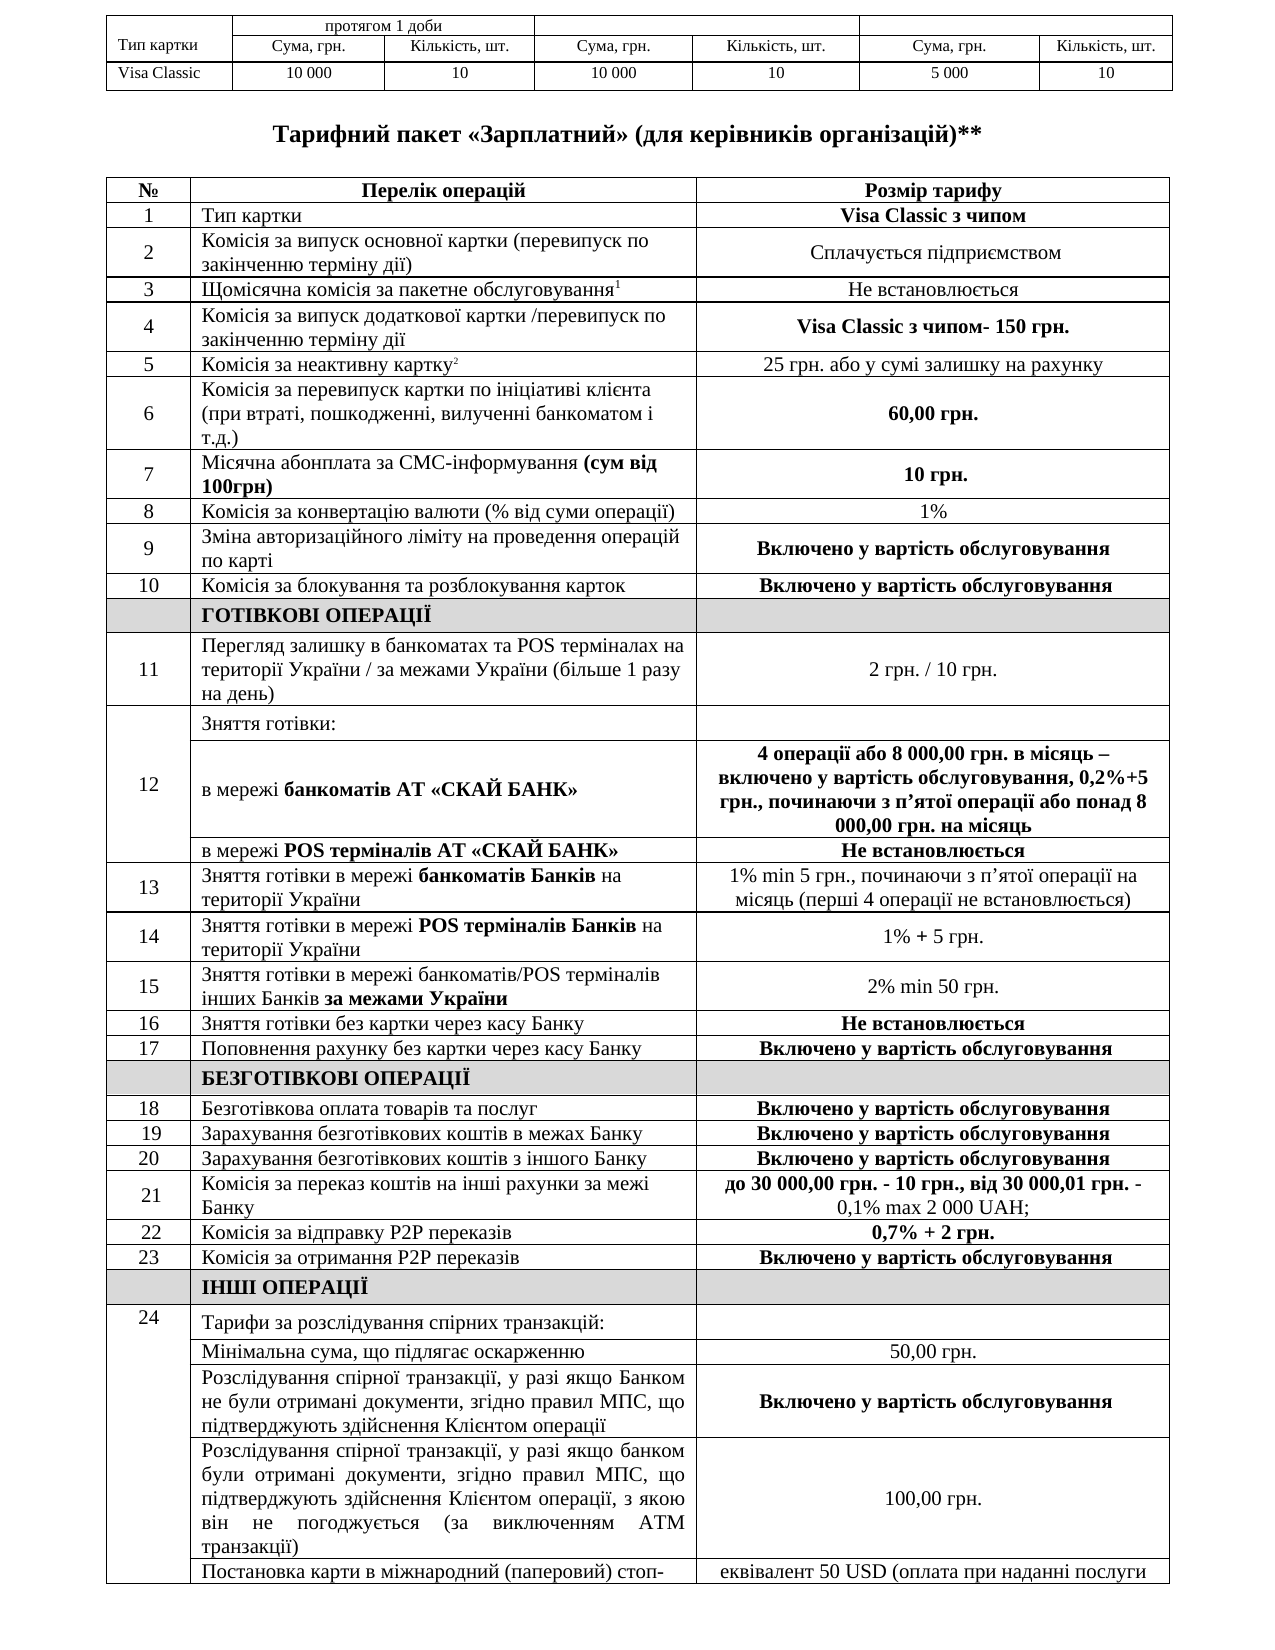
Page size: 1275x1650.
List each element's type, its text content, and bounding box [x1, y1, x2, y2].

table_cell Включено у вартість обслуговування [697, 1036, 1169, 1060]
table_cell 10 000 [535, 63, 692, 90]
table_cell Мінімальна сума, що підлягає оскарженню [191, 1340, 696, 1363]
table_cell 6 [107, 377, 190, 449]
table_cell Включено у вартість обслуговування [697, 1096, 1169, 1120]
table_cell Включено у вартість обслуговування [697, 1365, 1169, 1437]
table_cell [107, 1061, 190, 1094]
table_cell Кількість, шт. [385, 36, 534, 61]
table_cell 5 000 [860, 63, 1039, 90]
table_cell [697, 1270, 1169, 1304]
table_cell 21 [107, 1171, 190, 1219]
table_cell 10 [693, 63, 859, 90]
table_cell Щомісячна комісія за пакетне обслуговування1 [191, 278, 696, 301]
table_cell 10 [1040, 63, 1172, 90]
table_cell Включено у вартість обслуговування [697, 1146, 1169, 1170]
table_cell [697, 706, 1169, 740]
table_cell до 30 000,00 грн. - 10 грн., від 30 000,01 грн. - 0,1% max 2 000 UAH; [697, 1171, 1169, 1219]
table_cell Розслідування спірної транзакції, у разі якщо Банком не були отримані документи, згідно правил МПС, що підтверджують здійснення Клієнтом операції [191, 1365, 696, 1437]
table_cell 2 [107, 228, 190, 276]
table_cell 4 операції або 8 000,00 грн. в місяць – включено у вартість обслуговування, 0,2%+5 грн., починаючи з п’ятої операції або понад 8 000,00 грн. на місяць [697, 741, 1169, 837]
table_cell ГОТІВКОВІ ОПЕРАЦІЇ [191, 599, 696, 632]
table_cell 16 [107, 1011, 190, 1035]
table_cell Комісія за відправку P2P переказів [191, 1220, 696, 1244]
table_cell Не встановлюється [697, 838, 1169, 862]
table_cell Комісія за отримання P2P переказів [191, 1245, 696, 1269]
table_cell Зарахування безготівкових коштів з іншого Банку [191, 1146, 696, 1170]
table_cell Комісія за конвертацію валюти (% від суми операції) [191, 499, 696, 523]
table_cell Комісія за блокування та розблокування карток [191, 574, 696, 597]
table_cell ІНШІ ОПЕРАЦІЇ [191, 1270, 696, 1304]
table_cell Комісія за переказ коштів на інші рахунки за межі Банку [191, 1171, 696, 1219]
table_cell Кількість, шт. [693, 36, 859, 61]
table_cell БЕЗГОТІВКОВІ ОПЕРАЦІЇ [191, 1061, 696, 1094]
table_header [535, 16, 859, 35]
table_cell Комісія за випуск додаткової картки /перевипуск по закінченню терміну дії [191, 303, 696, 351]
table_cell Зарахування безготівкових коштів в межах Банку [191, 1121, 696, 1145]
table_cell 7 [107, 450, 190, 498]
table_cell [107, 599, 190, 632]
table_cell 50,00 грн. [697, 1340, 1169, 1363]
table_cell 1% [697, 499, 1169, 523]
table_cell Сума, грн. [535, 36, 692, 61]
table_cell Кількість, шт. [1040, 36, 1172, 61]
table_cell Visa Classic [107, 63, 232, 90]
table_cell 4 [107, 303, 190, 351]
table_cell Розслідування спірної транзакції, у разі якщо банком були отримані документи, згідно правил МПС, що підтверджують здійснення Клієнтом операції, з якою він не погоджується (за виключенням АТМ транзакції) [191, 1438, 696, 1558]
table_cell [107, 1270, 190, 1304]
table_cell Поповнення рахунку без картки через касу Банку [191, 1036, 696, 1060]
table_cell Включено у вартість обслуговування [697, 574, 1169, 597]
table_cell Зняття готівки без картки через касу Банку [191, 1011, 696, 1035]
table_cell 12 [107, 706, 190, 862]
table_cell Сума, грн. [860, 36, 1039, 61]
table_cell Зняття готівки в мережі банкоматів Банків на території України [191, 863, 696, 911]
table_cell 25 грн. або у сумі залишку на рахунку [697, 352, 1169, 376]
table_header № [107, 178, 190, 202]
table_cell 23 [107, 1245, 190, 1269]
table_cell Включено у вартість обслуговування [697, 1245, 1169, 1269]
table_cell 0,7% + 2 грн. [697, 1220, 1169, 1244]
table_cell [697, 1061, 1169, 1094]
table_cell 5 [107, 352, 190, 376]
table_cell Місячна абонплата за СМС-інформування (сум від 100грн) [191, 450, 696, 498]
table_cell Включено у вартість обслуговування [697, 524, 1169, 572]
table_cell 3 [107, 278, 190, 301]
table_cell 13 [107, 863, 190, 911]
table_cell Visa Classic з чипом [697, 203, 1169, 227]
table_cell Зняття готівки: [191, 706, 696, 740]
table_cell 1% + 5 грн. [697, 913, 1169, 961]
table_cell Не встановлюється [697, 278, 1169, 301]
table_cell 1 [107, 203, 190, 227]
table_cell 17 [107, 1036, 190, 1060]
table_cell 60,00 грн. [697, 377, 1169, 449]
table_cell в мережі банкоматів АТ «СКАЙ БАНК» [191, 741, 696, 837]
table_cell 24 [107, 1305, 190, 1583]
table_cell 18 [107, 1096, 190, 1120]
table_cell 11 [107, 633, 190, 705]
table_cell Зняття готівки в мережі банкоматів/POS терміналів інших Банків за межами України [191, 962, 696, 1010]
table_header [860, 16, 1172, 35]
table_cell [191, 1559, 696, 1583]
table_cell в мережі POS терміналів АТ «СКАЙ БАНК» [191, 838, 696, 862]
table_cell Перегляд залишку в банкоматах та POS терміналах на території України / за межами України (більше 1 разу на день) [191, 633, 696, 705]
table_cell Безготівкова оплата товарів та послуг [191, 1096, 696, 1120]
text Тарифний пакет «Зарплатний» (для керівників організацій)** [118, 119, 1137, 148]
table_cell Комісія за неактивну картку2 [191, 352, 696, 376]
table_header Тип картки [107, 16, 232, 61]
table_cell 10 грн. [697, 450, 1169, 498]
table_cell 9 [107, 524, 190, 572]
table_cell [697, 1559, 1169, 1583]
table_header Розмір тарифу [697, 178, 1169, 202]
table_cell 2 грн. / 10 грн. [697, 633, 1169, 705]
table_cell Visa Classic з чипом- 150 грн. [697, 303, 1169, 351]
table_cell 100,00 грн. [697, 1438, 1169, 1558]
table_cell [697, 1305, 1169, 1338]
table_cell 14 [107, 913, 190, 961]
table_cell Не встановлюється [697, 1011, 1169, 1035]
table_cell Сума, грн. [233, 36, 384, 61]
table_cell 2% min 50 грн. [697, 962, 1169, 1010]
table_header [233, 16, 534, 35]
table_cell 10 000 [233, 63, 384, 90]
table_cell 20 [107, 1146, 190, 1170]
table_cell 10 [385, 63, 534, 90]
table_cell 10 [107, 574, 190, 597]
table_cell 22 [107, 1220, 190, 1244]
table_cell Комісія за перевипуск картки по ініціативі клієнта (при втраті, пошкодженні, вилученні банкоматом і т.д.) [191, 377, 696, 449]
table_cell 19 [107, 1121, 190, 1145]
table_cell Зміна авторизаційного ліміту на проведення операцій по карті [191, 524, 696, 572]
table_cell 8 [107, 499, 190, 523]
table_cell Тип картки [191, 203, 696, 227]
table_cell Сплачується підприємством [697, 228, 1169, 276]
table_cell 15 [107, 962, 190, 1010]
table_cell Тарифи за розслідування спірних транзакцій: [191, 1305, 696, 1338]
table_cell Включено у вартість обслуговування [697, 1121, 1169, 1145]
table_cell 1% min 5 грн., починаючи з п’ятої операції на місяць (перші 4 операції не встановлюється) [697, 863, 1169, 911]
table_cell Комісія за випуск основної картки (перевипуск по закінченню терміну дії) [191, 228, 696, 276]
table_cell [697, 599, 1169, 632]
table_cell Зняття готівки в мережі POS терміналів Банків на території України [191, 913, 696, 961]
table_header Перелік операцій [191, 178, 696, 202]
